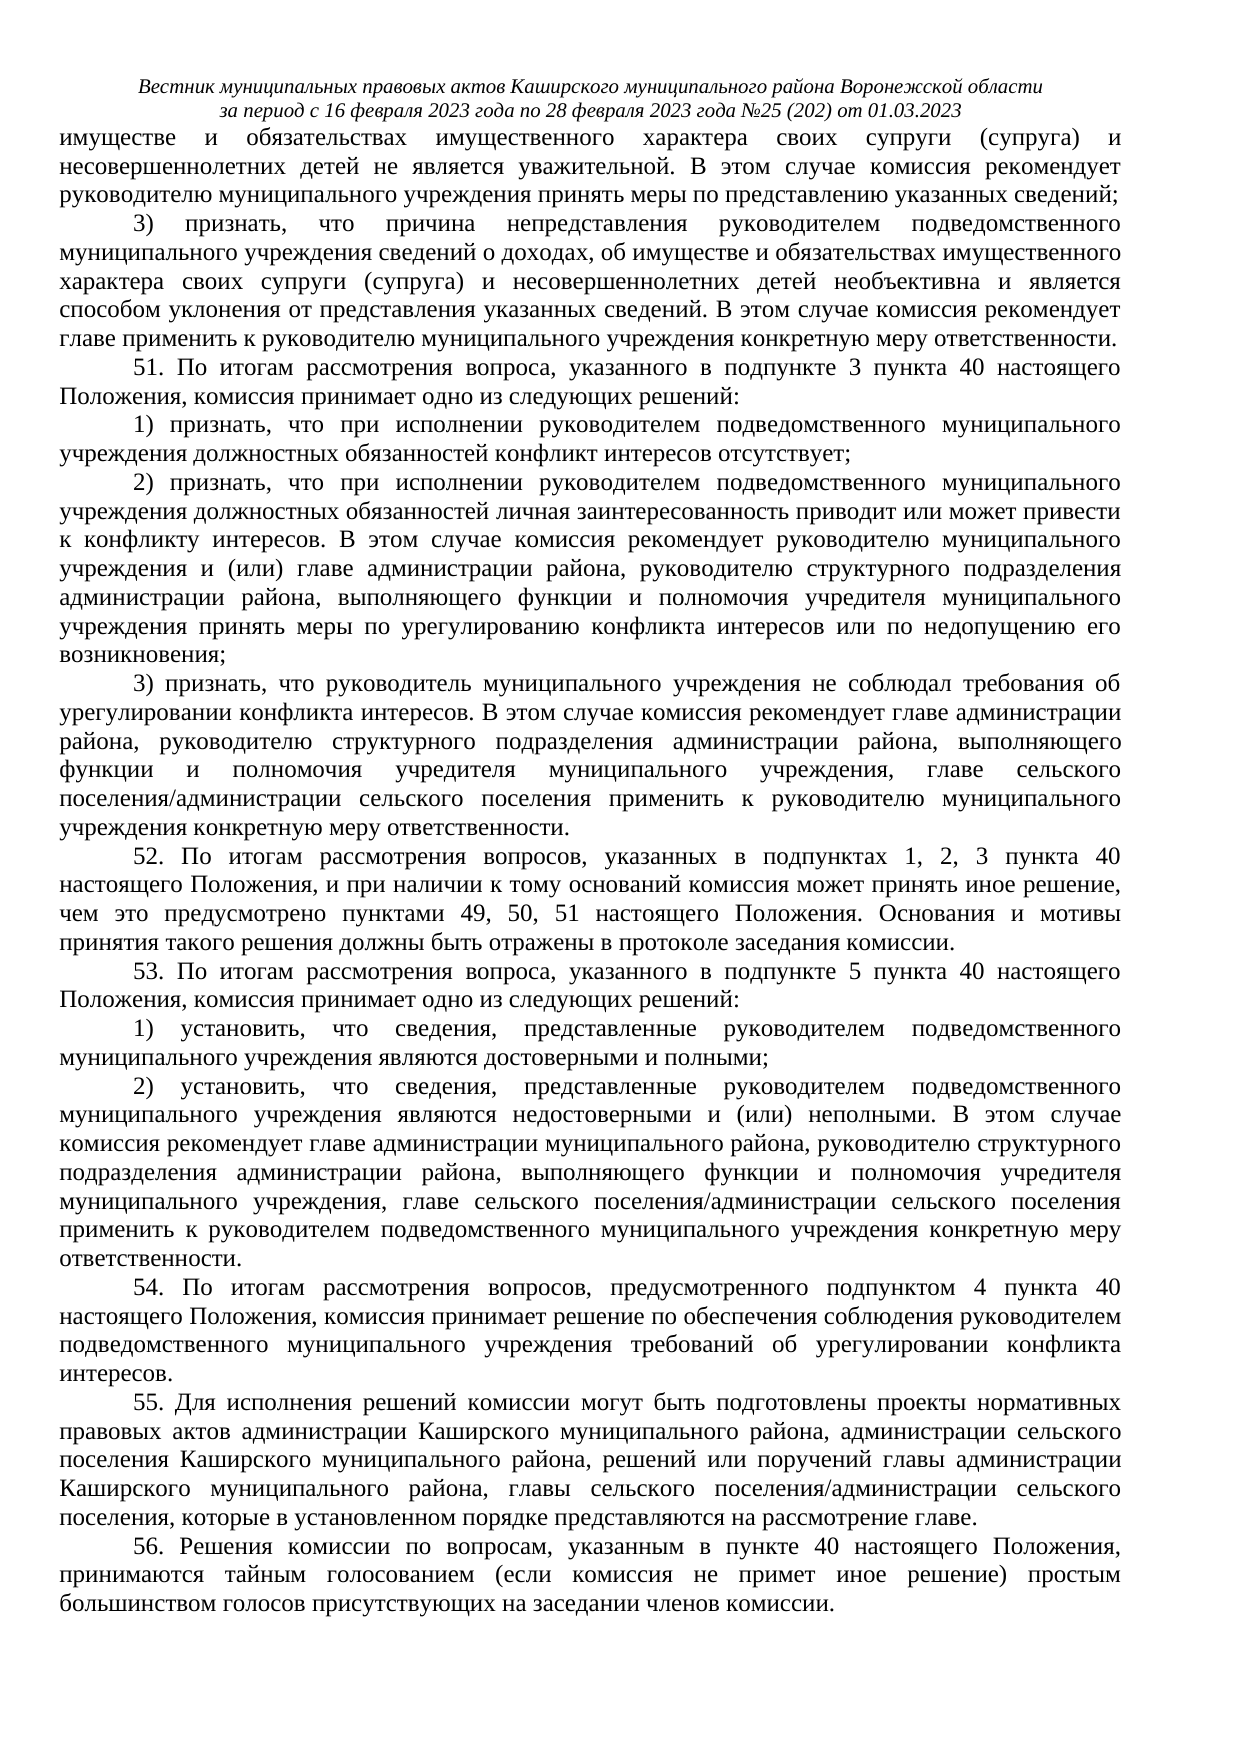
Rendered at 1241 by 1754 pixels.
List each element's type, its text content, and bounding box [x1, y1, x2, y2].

text 51. По итогам рассмотрения вопроса, указанного в подпункте 3 пункта 40 настоящего Положения, комиссия принимает одно из следующих решений: [59, 352, 1122, 409]
text 55. Для исполнения решений комиссии могут быть подготовлены проекты нормативных правовых актов администрации Каширского муниципального района, администрации сельского поселения Каширского муниципального района, решений или поручений главы администрации Каширского муниципального района, главы сельского поселения/администрации сельского поселения, которые в установленном порядке представляются на рассмотрение главе. [59, 1387, 1122, 1531]
text 1) установить, что сведения, представленные руководителем подведомственного муниципального учреждения являются достоверными и полными; [59, 1013, 1122, 1071]
text 56. Решения комиссии по вопросам, указанным в пункте 40 настоящего Положения, принимаются тайным голосованием (если комиссия не примет иное решение) простым большинством голосов присутствующих на заседании членов комиссии. [59, 1531, 1122, 1617]
text 54. По итогам рассмотрения вопросов, предусмотренного подпунктом 4 пункта 40 настоящего Положения, комиссия принимает решение по обеспечения соблюдения руководителем подведомственного муниципального учреждения требований об урегулировании конфликта интересов. [59, 1272, 1122, 1387]
text 53. По итогам рассмотрения вопроса, указанного в подпункте 5 пункта 40 настоящего Положения, комиссия принимает одно из следующих решений: [59, 956, 1122, 1013]
text 2) признать, что при исполнении руководителем подведомственного муниципального учреждения должностных обязанностей личная заинтересованность приводит или может привести к конфликту интересов. В этом случае комиссия рекомендует руководителю муниципального учреждения и (или) главе администрации района, руководителю структурного подразделения администрации района, выполняющего функции и полномочия учредителя муниципального учреждения принять меры по урегулированию конфликта интересов или по недопущению его возникновения; [59, 467, 1122, 668]
text 52. По итогам рассмотрения вопросов, указанных в подпунктах 1, 2, 3 пункта 40 настоящего Положения, и при наличии к тому оснований комиссия может принять иное решение, чем это предусмотрено пунктами 49, 50, 51 настоящего Положения. Основания и мотивы принятия такого решения должны быть отражены в протоколе заседания комиссии. [59, 841, 1122, 956]
text 3) признать, что руководитель муниципального учреждения не соблюдал требования об урегулировании конфликта интересов. В этом случае комиссия рекомендует главе администрации района, руководителю структурного подразделения администрации района, выполняющего функции и полномочия учредителя муниципального учреждения, главе сельского поселения/администрации сельского поселения применить к руководителю муниципального учреждения конкретную меру ответственности. [59, 668, 1122, 841]
text 2) установить, что сведения, представленные руководителем подведомственного муниципального учреждения являются недостоверными и (или) неполными. В этом случае комиссия рекомендует главе администрации муниципального района, руководителю структурного подразделения администрации района, выполняющего функции и полномочия учредителя муниципального учреждения, главе сельского поселения/администрации сельского поселения применить к руководителем подведомственного муниципального учреждения конкретную меру ответственности. [59, 1071, 1122, 1272]
text 1) признать, что при исполнении руководителем подведомственного муниципального учреждения должностных обязанностей конфликт интересов отсутствует; [59, 409, 1122, 467]
text 3) признать, что причина непредставления руководителем подведомственного муниципального учреждения сведений о доходах, об имуществе и обязательствах имущественного характера своих супруги (супруга) и несовершеннолетних детей необъективна и является способом уклонения от представления указанных сведений. В этом случае комиссия рекомендует главе применить к руководителю муниципального учреждения конкретную меру ответственности. [59, 208, 1122, 352]
